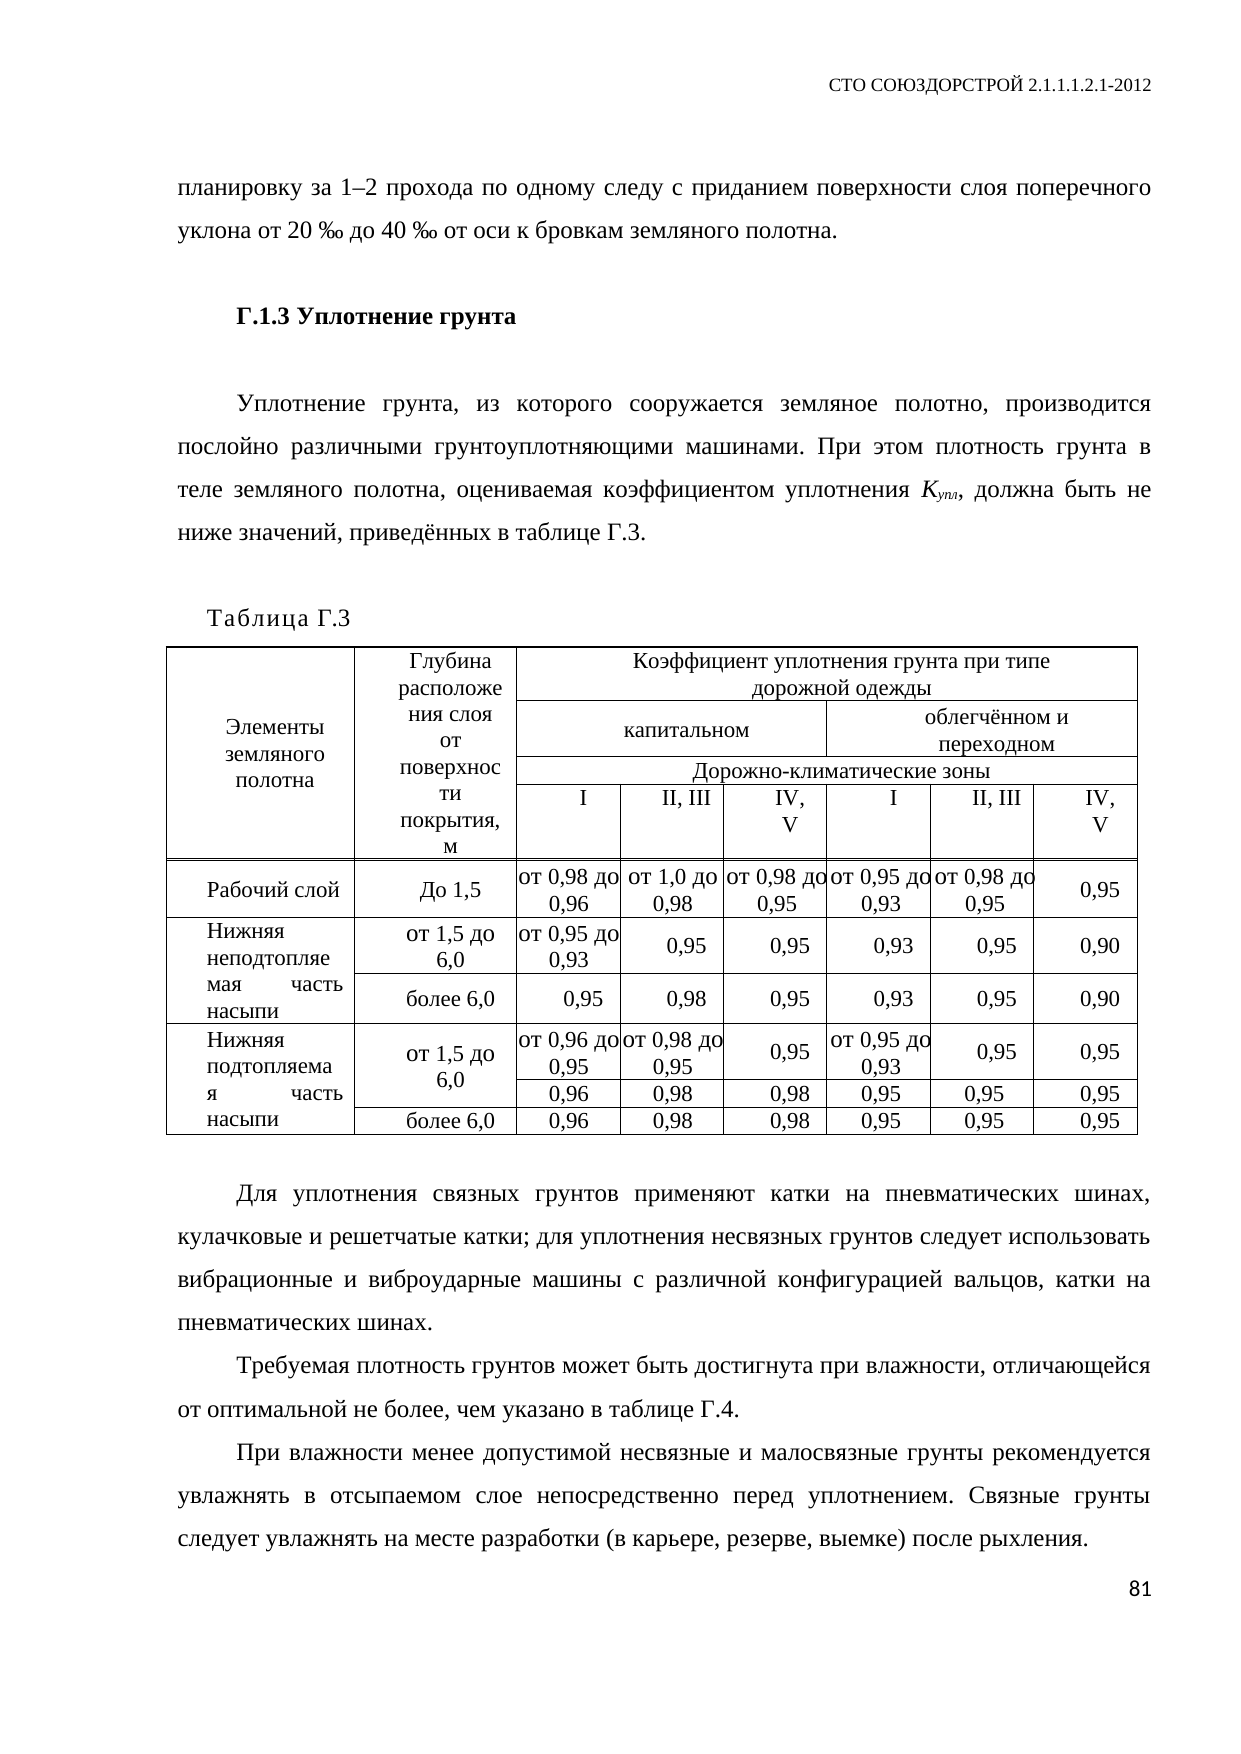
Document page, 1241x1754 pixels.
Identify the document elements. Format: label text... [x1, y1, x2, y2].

table_cell 0,98 [724, 1108, 826, 1134]
table_header Элементы земляного полотна [167, 648, 354, 858]
table_cell 0,95 [931, 1024, 1033, 1079]
table_cell капитальном [517, 701, 826, 756]
table_cell от 0,95 до 0,93 [827, 861, 930, 917]
table_cell от 1,0 до 0,98 [621, 861, 723, 917]
table_cell II, III [621, 785, 723, 858]
table_cell от 0,95 до 0,93 [827, 1024, 930, 1079]
table_cell 0,95 [1034, 1108, 1137, 1134]
table_cell 0,98 [621, 1108, 723, 1134]
table_cell 0,98 [621, 974, 723, 1023]
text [177, 172, 1152, 244]
table_cell 0,95 [931, 1080, 1033, 1107]
table_cell более 6,0 [355, 974, 516, 1023]
table_cell Рабочий слой [167, 861, 354, 917]
table_cell Нижняя подтопляемая часть насыпи [167, 1024, 354, 1134]
table_cell 0,95 [1034, 1080, 1137, 1107]
table_cell 0,95 [724, 1024, 826, 1079]
text Для уплотнения связных грунтов применяют катки на пневматических шинах, кулачковые и решетчатые катки; для уплотнения несвязных грунтов следует использовать вибрационные и виброударные машины с различной конфигурацией вальцов, катки на пневматических шинах. [177, 1178, 1152, 1336]
table_cell от 0,98 до 0,96 [517, 861, 620, 917]
text При влажности менее допустимой несвязные и малосвязные грунты рекомендуется увлажнять в отсыпаемом слое непосредственно перед уплотнением. Связные грунты следует увлажнять на месте разработки (в карьере, резерве, выемке) после рыхления. [177, 1437, 1152, 1552]
table_cell I [827, 785, 930, 858]
table_cell 0,96 [517, 1080, 620, 1107]
table_cell 0,90 [1034, 974, 1137, 1023]
table_cell 0,95 [517, 974, 620, 1023]
table_cell 0,95 [931, 918, 1033, 973]
table_cell 0,95 [724, 974, 826, 1023]
text Уплотнение грунта, из которого сооружается земляное полотно, производится послойно различными грунтоуплотняющими машинами. При этом плотность грунта в теле земляного полотна, оцениваемая коэффициентом уплотнения Купл, должна быть не ниже значений, приведённых в таблице Г.3. [177, 388, 1152, 546]
table_cell Дорожно-климатические зоны [517, 757, 1137, 783]
table_header Глубина расположения слоя от поверхности покрытия, м [355, 648, 516, 858]
table_cell 0,95 [827, 1080, 930, 1107]
table_cell До 1,5 [355, 861, 516, 917]
table_cell от 0,98 до 0,95 [724, 861, 826, 917]
table_cell 0,93 [827, 974, 930, 1023]
table_cell I [517, 785, 620, 858]
table_cell от 1,5 до 6,0 [355, 918, 516, 973]
table_cell 0,90 [1034, 918, 1137, 973]
table_header Коэффициент уплотнения грунта при типе дорожной одежды [517, 648, 1137, 700]
table_cell от 0,98 до 0,95 [931, 861, 1033, 917]
table_cell 0,98 [621, 1080, 723, 1107]
table_cell 0,95 [1034, 861, 1137, 917]
table_cell от 0,95 до 0,93 [517, 918, 620, 973]
table_cell 0,95 [1034, 1024, 1137, 1079]
table_cell от 1,5 до 6,0 [355, 1024, 516, 1107]
table_cell от 0,96 до 0,95 [517, 1024, 620, 1079]
table_cell IV, V [1034, 785, 1137, 858]
table_cell IV, V [724, 785, 826, 858]
table_cell 0,95 [724, 918, 826, 973]
text Требуемая плотность грунтов может быть достигнута при влажности, отличающейся от оптимальной не более, чем указано в таблице Г.4. [177, 1351, 1152, 1422]
table_cell 0,95 [621, 918, 723, 973]
table_cell 0,96 [517, 1108, 620, 1134]
text Таблица Г.3 [207, 603, 1152, 632]
table_cell более 6,0 [355, 1108, 516, 1134]
table_cell 0,95 [827, 1108, 930, 1134]
table_cell II, III [931, 785, 1033, 858]
table_cell от 0,98 до 0,95 [621, 1024, 723, 1079]
table_cell 0,95 [931, 974, 1033, 1023]
table_cell 0,98 [724, 1080, 826, 1107]
table_cell облегчённом и переходном [827, 701, 1137, 756]
table_cell 0,93 [827, 918, 930, 973]
text Г.1.3 Уплотнение грунта [177, 301, 1152, 330]
table_cell Нижняя неподтопляемая часть насыпи [167, 918, 354, 1023]
table_cell 0,95 [931, 1108, 1033, 1134]
